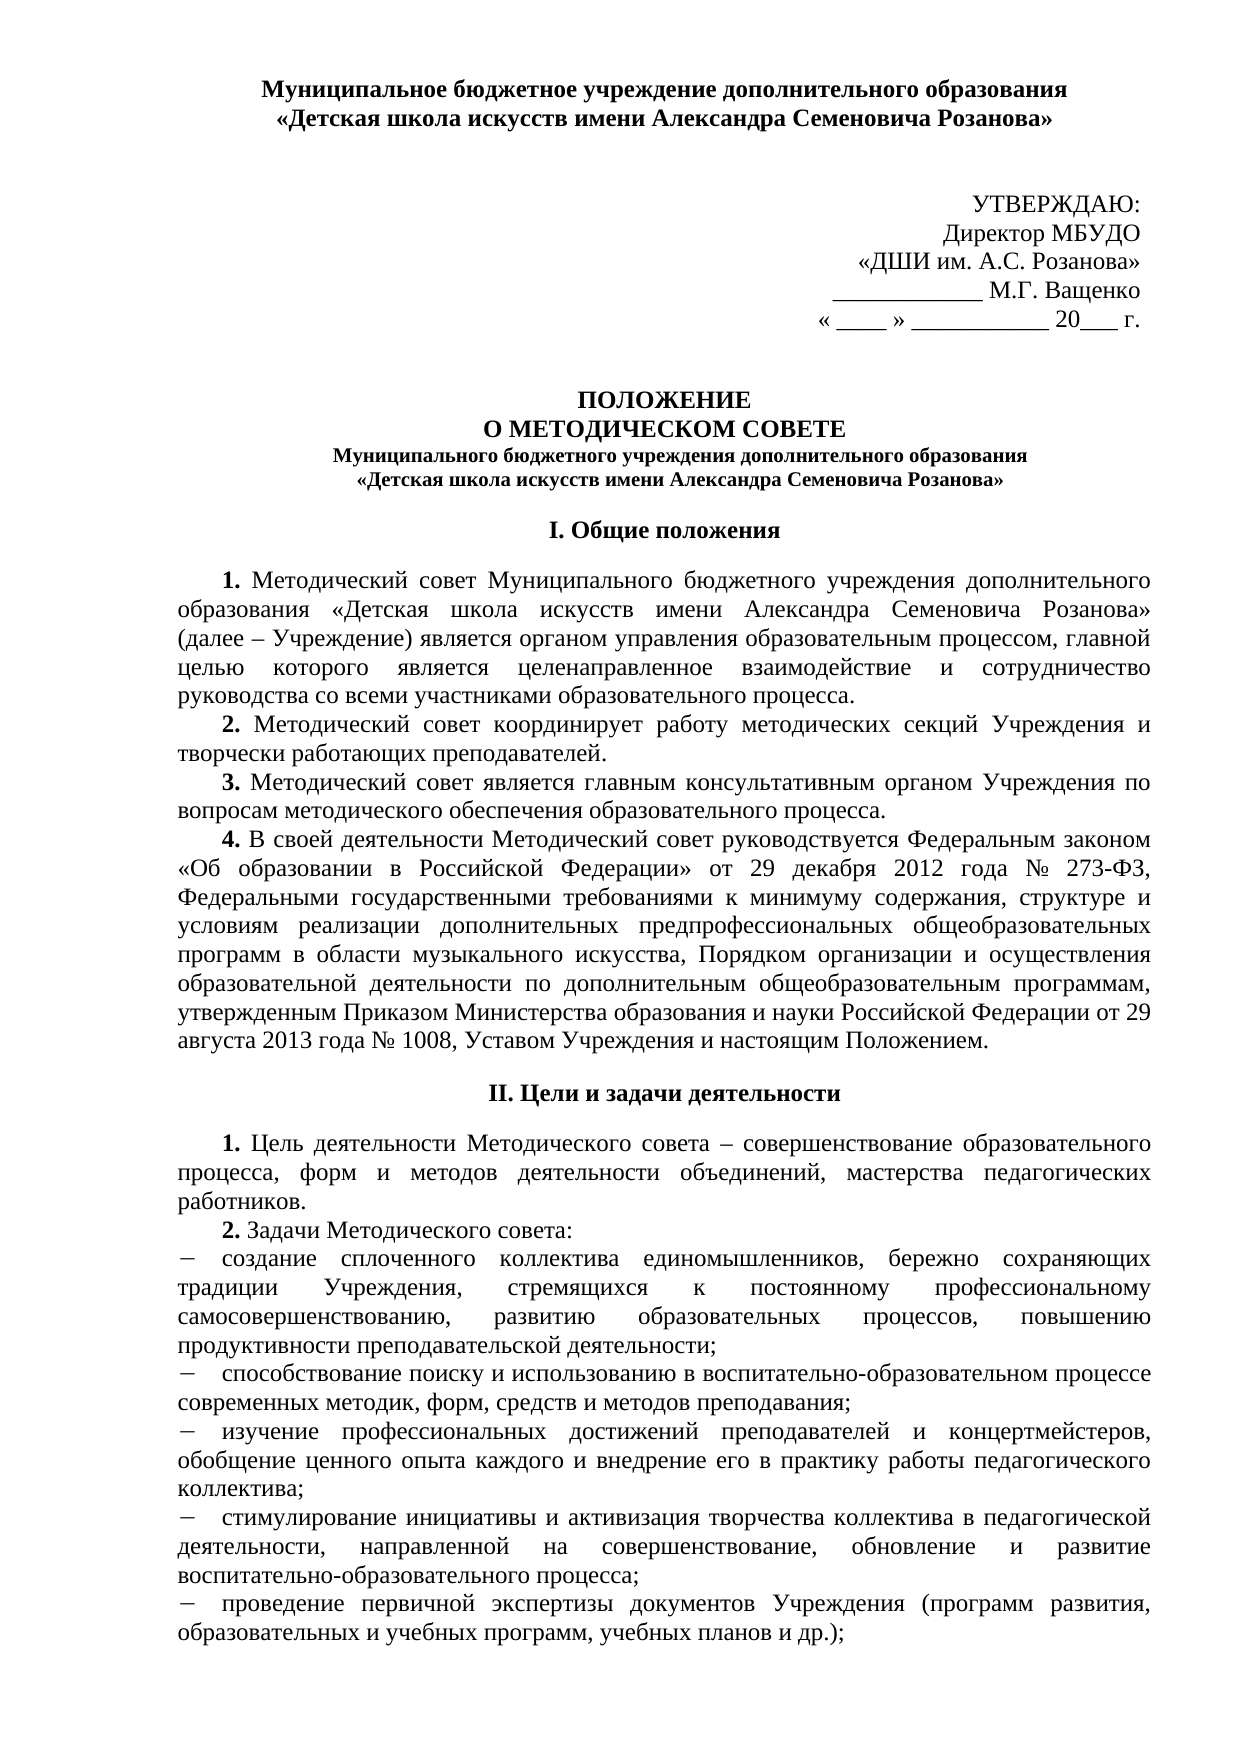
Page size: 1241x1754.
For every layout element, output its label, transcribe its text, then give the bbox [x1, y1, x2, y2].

text О МЕТОДИЧЕСКОМ СОВЕТЕ [177, 414, 1152, 443]
text 3. Методический совет является главным консультативным органом Учреждения по вопросам методического обеспечения образовательного процесса. [177, 767, 1152, 824]
text II. Цели и задачи деятельности [177, 1078, 1152, 1107]
text 1. Методический совет Муниципального бюджетного учреждения дополнительного образования «Детская школа искусств имени Александра Семеновича Розанова» (далее – Учреждение) является органом управления образовательным процессом, главной целью которого является целенаправленное взаимодействие и сотрудничество руководства со всеми участниками образовательного процесса. [177, 565, 1152, 709]
list изучение профессиональных достижений преподавателей и концертмейстеров, обобщение ценного опыта каждого и внедрение его в практику работы педагогического коллектива; [177, 1416, 1152, 1502]
text I. Общие положения [177, 515, 1152, 544]
text ПОЛОЖЕНИЕ [177, 385, 1152, 414]
text 1. Цель деятельности Методического совета – совершенствование образовательного процесса, форм и методов деятельности объединений, мастерства педагогических работников. [177, 1128, 1152, 1215]
text 2. Задачи Методического совета: [177, 1215, 1152, 1243]
list способствование поиску и использованию в воспитательно-образовательном процессе современных методик, форм, средств и методов преподавания; [177, 1358, 1152, 1416]
text Муниципального бюджетного учреждения дополнительного образования [177, 443, 1183, 467]
table_header УТВЕРЖДАЮ: Директор МБУДО «ДШИ им. А.С. Розанова» ____________ М.Г. Ващенко « ____ » ___________ 20___ г. [653, 189, 1152, 333]
text «Детская школа искусств имени Александра Семеновича Розанова» [177, 467, 1183, 491]
list проведение первичной экспертизы документов Учреждения (программ развития, образовательных и учебных программ, учебных планов и др.); [177, 1588, 1152, 1646]
text 2. Методический совет координирует работу методических секций Учреждения и творчески работающих преподавателей. [177, 709, 1152, 767]
text Муниципальное бюджетное учреждение дополнительного образования [177, 74, 1152, 103]
list стимулирование инициативы и активизация творчества коллектива в педагогической деятельности, направленной на совершенствование, обновление и развитие воспитательно-образовательного процесса; [177, 1502, 1152, 1588]
text 4. В своей деятельности Методический совет руководствуется Федеральным законом «Об образовании в Российской Федерации» от 29 декабря 2012 года № 273-ФЗ, Федеральными государственными требованиями к минимуму содержания, структуре и условиям реализации дополнительных предпрофессиональных общеобразовательных программ в области музыкального искусства, Порядком организации и осуществления образовательной деятельности по дополнительным общеобразовательным программам, утвержденным Приказом Министерства образования и науки Российской Федерации от 29 августа 2013 года № 1008, Уставом Учреждения и настоящим Положением. [177, 824, 1152, 1054]
list создание сплоченного коллектива единомышленников, бережно сохраняющих традиции Учреждения, стремящихся к постоянному профессиональному самосовершенствованию, развитию образовательных процессов, повышению продуктивности преподавательской деятельности; [177, 1243, 1152, 1358]
text «Детская школа искусств имени Александра Семеновича Розанова» [177, 103, 1152, 131]
